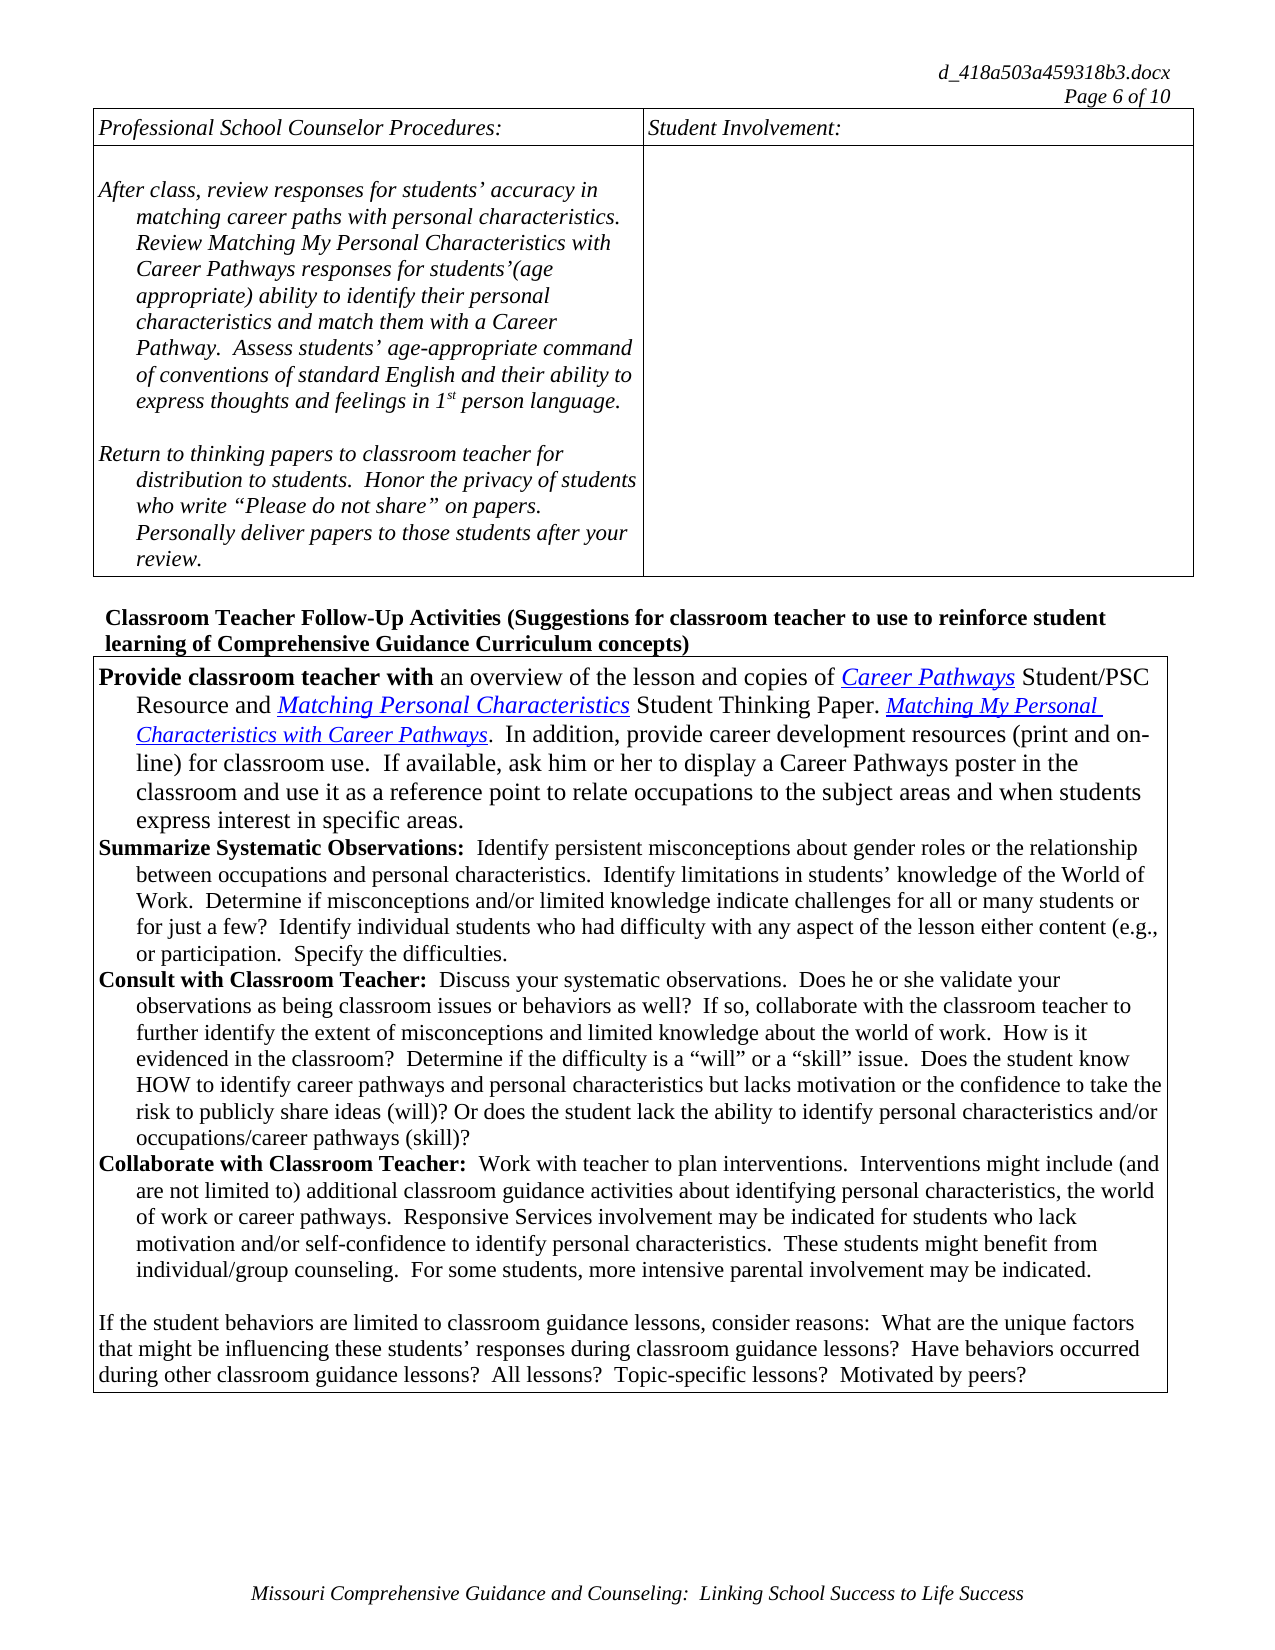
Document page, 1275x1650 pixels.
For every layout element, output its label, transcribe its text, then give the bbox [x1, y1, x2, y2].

subtitle Classroom Teacher Follow-Up Activities (Suggestions for classroom teacher to use to reinforce student learning of Comprehensive Guidance Curriculum concepts) [105, 603, 1170, 656]
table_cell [94, 146, 643, 576]
table_header Student Involvement: [644, 109, 1193, 144]
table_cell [644, 146, 1193, 576]
table_header Provide classroom teacher with an overview of the lesson and copies of Career Pathways Student/PSC Resource and Matching Personal Characteristics Student Thinking Paper. Matching My Personal Characteristics with Career Pathways. In addition, provide career development resources (print and on-line) for classroom use. If available, ask him or her to display a Career Pathways poster in the classroom and use it as a reference point to relate occupations to the subject areas and when students express interest in specific areas. Summarize Systematic Observations: Identify persistent misconceptions about gender roles or the relationship between occupations and personal characteristics. Identify limitations in students’ knowledge of the World of Work. Determine if misconceptions and/or limited knowledge indicate challenges for all or many students or for just a few? Identify individual students who had difficulty with any aspect of the lesson either content (e.g., or participation. Specify the difficulties. Consult with Classroom Teacher: Discuss your systematic observations. Does he or she validate your observations as being classroom issues or behaviors as well? If so, collaborate with the classroom teacher to further identify the extent of misconceptions and limited knowledge about the world of work. How is it evidenced in the classroom? Determine if the difficulty is a “will” or a “skill” issue. Does the student know HOW to identify career pathways and personal characteristics but lacks motivation or the confidence to take the risk to publicly share ideas (will)? Or does the student lack the ability to identify personal characteristics and/or occupations/career pathways (skill)? Collaborate with Classroom Teacher: Work with teacher to plan interventions. Interventions might include (and are not limited to) additional classroom guidance activities about identifying personal characteristics, the world of work or career pathways. Responsive Services involvement may be indicated for students who lack motivation and/or self-confidence to identify personal characteristics. These students might benefit from individual/group counseling. For some students, more intensive parental involvement may be indicated. If the student behaviors are limited to classroom guidance lessons, consider reasons: What are the unique factors that might be influencing these students’ responses during classroom guidance lessons? Have behaviors occurred during other classroom guidance lessons? All lessons? Topic-specific lessons? Motivated by peers? [94, 657, 1167, 1392]
table_header Professional School Counselor Procedures: [94, 109, 643, 144]
